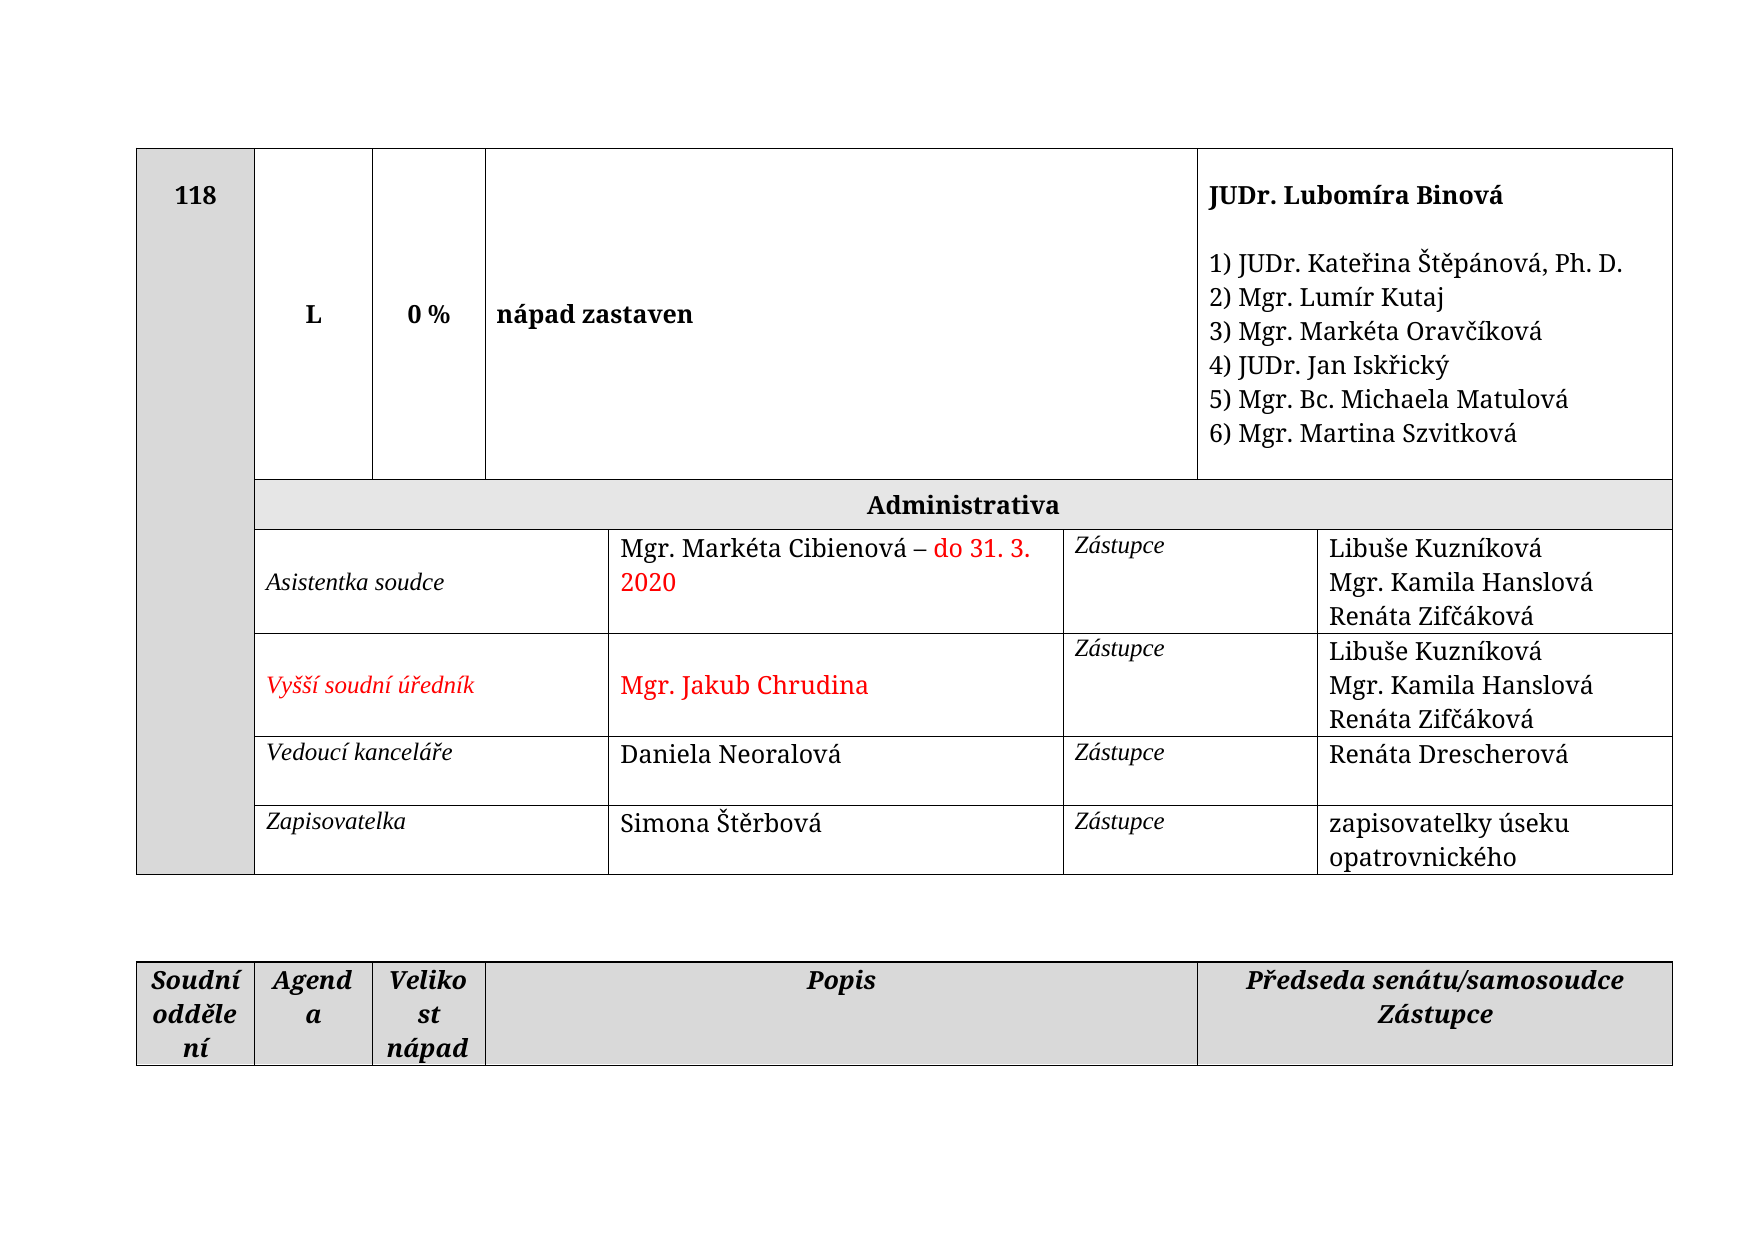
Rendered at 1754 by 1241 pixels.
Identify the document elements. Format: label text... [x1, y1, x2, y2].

table_cell Zapisovatelka [255, 806, 608, 874]
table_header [1198, 963, 1672, 1064]
table_header Popis [486, 963, 1197, 1064]
table_cell Simona Štěrbová [609, 806, 1063, 874]
table_cell 118 [137, 149, 254, 874]
table_cell Renáta Drescherová [1318, 737, 1672, 805]
table_header Velikost nápadu [373, 963, 485, 1064]
table_cell Administrativa [255, 480, 1672, 529]
table_cell 0 % [373, 149, 485, 479]
table_cell Zástupce [1064, 737, 1317, 805]
table_header Soudní oddělení [137, 963, 254, 1064]
table_cell Vedoucí kanceláře [255, 737, 608, 805]
table_cell Daniela Neoralová [609, 737, 1063, 805]
table_cell nápad zastaven [486, 149, 1197, 479]
table_cell Libuše Kuzníková Mgr. Kamila Hanslová Renáta Zifčáková [1318, 530, 1672, 632]
table_cell Zástupce [1064, 530, 1317, 632]
table_cell JUDr. Lubomíra Binová 1) JUDr. Kateřina Štěpánová, Ph. D. 2) Mgr. Lumír Kutaj 3) Mgr. Markéta Oravčíková 4) JUDr. Jan Iskřický 5) Mgr. Bc. Michaela Matulová 6) Mgr. Martina Szvitková [1198, 149, 1672, 479]
table_cell Asistentka soudce [255, 530, 608, 632]
table_cell Vyšší soudní úředník [255, 634, 608, 736]
table_cell Mgr. Jakub Chrudina [609, 634, 1063, 736]
table_cell Zástupce [1064, 806, 1317, 874]
table_cell Libuše Kuzníková Mgr. Kamila Hanslová Renáta Zifčáková [1318, 634, 1672, 736]
table_cell Mgr. Markéta Cibienová – do 31. 3. 2020 [609, 530, 1063, 632]
table_cell L [255, 149, 372, 479]
table_cell zapisovatelky úseku opatrovnického [1318, 806, 1672, 874]
table_cell Zástupce [1064, 634, 1317, 736]
table_header Agenda [255, 963, 372, 1064]
